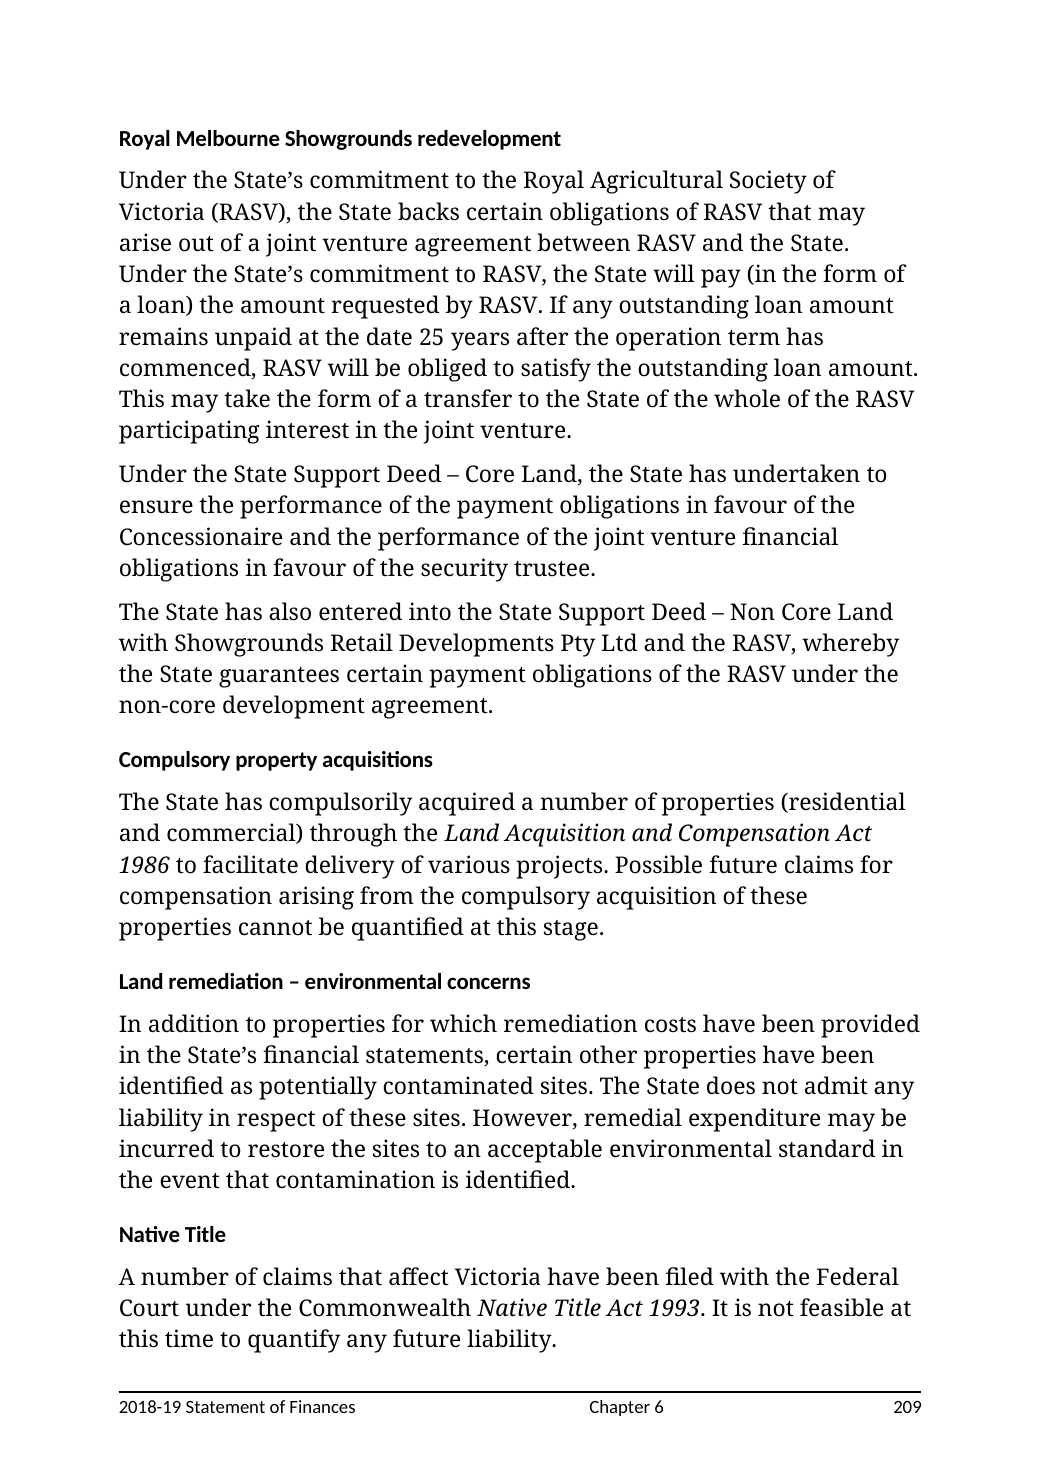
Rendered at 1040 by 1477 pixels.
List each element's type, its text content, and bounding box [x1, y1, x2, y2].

subtitle Royal Melbourne Showgrounds redevelopment [118, 124, 921, 152]
text Under the State Support Deed – Core Land, the State has undertaken to ensure the performance of the payment obligations in favour of the Concessionaire and the performance of the joint venture financial obligations in favour of the security trustee. [118, 458, 921, 583]
text A number of claims that affect Victoria have been filed with the Federal Court under the Commonwealth Native Title Act 1993. It is not feasible at this time to quantify any future liability. [118, 1261, 921, 1354]
subtitle Compulsory property acquisitions [118, 746, 921, 773]
text In addition to properties for which remediation costs have been provided in the State’s financial statements, certain other properties have been identified as potentially contaminated sites. The State does not admit any liability in respect of these sites. However, remedial expenditure may be incurred to restore the sites to an acceptable environmental standard in the event that contamination is identified. [118, 1008, 921, 1195]
text Under the State’s commitment to the Royal Agricultural Society of Victoria (RASV), the State backs certain obligations of RASV that may arise out of a joint venture agreement between RASV and the State. Under the State’s commitment to RASV, the State will pay (in the form of a loan) the amount requested by RASV. If any outstanding loan amount remains unpaid at the date 25 years after the operation term has commenced, RASV will be obliged to satisfy the outstanding loan amount. This may take the form of a transfer to the State of the whole of the RASV participating interest in the joint venture. [118, 164, 921, 446]
text The State has compulsorily acquired a number of properties (residential and commercial) through the Land Acquisition and Compensation Act 1986 to facilitate delivery of various projects. Possible future claims for compensation arising from the compulsory acquisition of these properties cannot be quantified at this stage. [118, 786, 921, 942]
subtitle Native Title [118, 1220, 921, 1248]
text The State has also entered into the State Support Deed – Non Core Land with Showgrounds Retail Developments Pty Ltd and the RASV, whereby the State guarantees certain payment obligations of the RASV under the non-core development agreement. [118, 596, 921, 721]
subtitle Land remediation – environmental concerns [118, 967, 921, 995]
